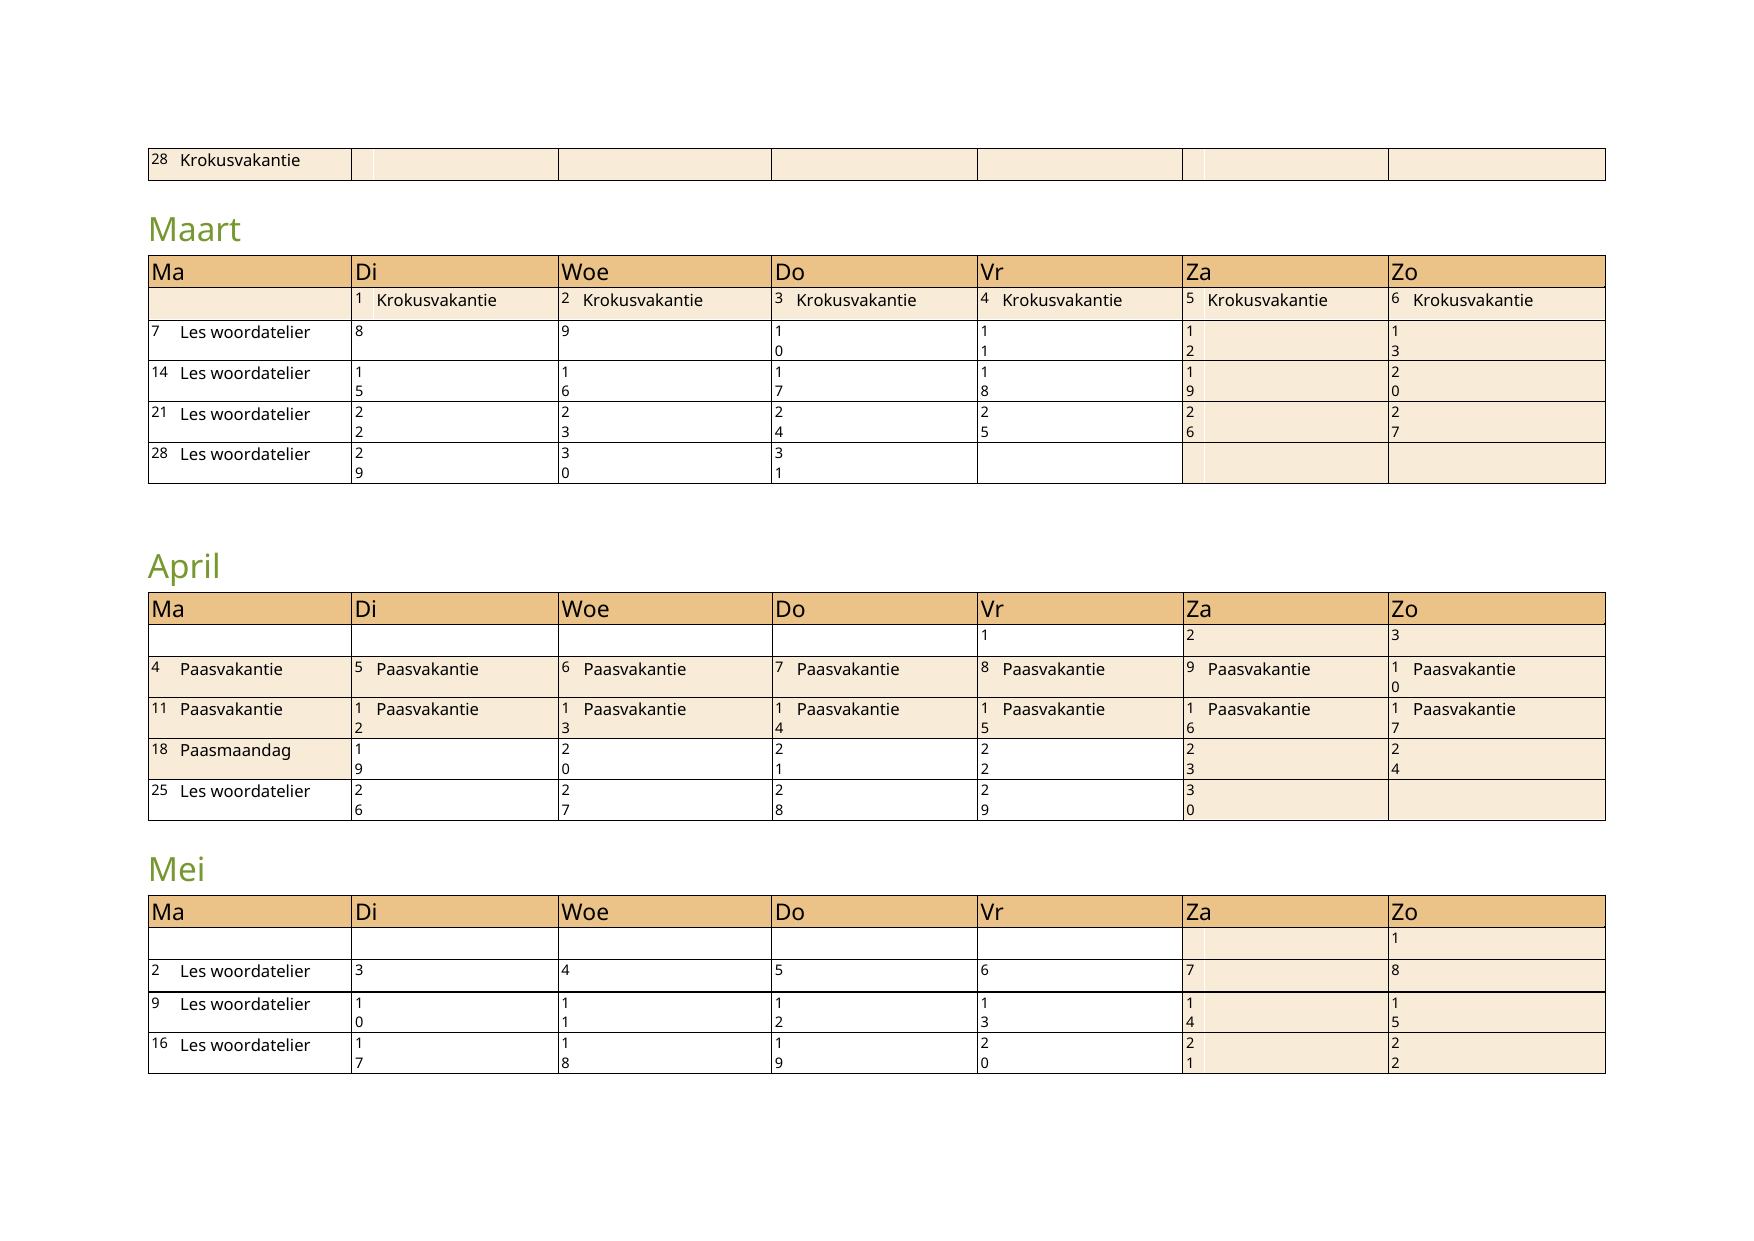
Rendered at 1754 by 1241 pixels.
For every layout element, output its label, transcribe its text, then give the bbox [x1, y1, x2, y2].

table_cell [352, 928, 373, 959]
table_cell [999, 625, 1183, 656]
table_cell 13 [559, 698, 580, 738]
table_cell [374, 321, 558, 360]
table_cell 26 [1183, 402, 1204, 442]
table_cell [373, 739, 558, 779]
table_cell [374, 149, 558, 180]
table_cell Les woordatelier [177, 993, 351, 1032]
table_cell Les woordatelier [177, 402, 351, 442]
table_cell Les woordatelier [177, 321, 351, 360]
table_cell [374, 402, 558, 442]
table_cell [1205, 993, 1388, 1032]
table_cell [374, 443, 558, 483]
table_header Ma [149, 896, 351, 927]
table_header Za [1184, 593, 1388, 624]
table_cell [794, 780, 977, 819]
table_cell 27 [1389, 402, 1410, 442]
table_cell Paasvakantie [999, 698, 1183, 738]
subtitle Maart [148, 206, 1606, 251]
table_cell [793, 443, 977, 483]
table_cell [559, 625, 580, 656]
table_cell [999, 361, 1182, 401]
table_cell 18 [978, 361, 999, 401]
table_cell 13 [1389, 321, 1410, 360]
table_cell [1183, 443, 1204, 483]
table_cell Paasvakantie [1410, 657, 1605, 697]
table_cell [177, 288, 351, 319]
table_cell [559, 149, 580, 180]
table_cell 23 [559, 402, 580, 442]
table_cell 2 [1184, 625, 1205, 656]
table_cell [149, 625, 177, 656]
table_cell Krokusvakantie [580, 288, 771, 319]
table_cell 30 [559, 443, 580, 483]
table_cell [999, 780, 1183, 819]
table_cell 14 [773, 698, 794, 738]
table_cell Les woordatelier [177, 361, 351, 401]
table_cell [580, 402, 771, 442]
table_cell [1410, 361, 1605, 401]
table_cell 24 [772, 402, 793, 442]
table_cell 11 [978, 321, 999, 360]
table_cell [794, 739, 977, 779]
table_cell 19 [772, 1033, 793, 1073]
table_cell 18 [559, 1033, 580, 1073]
table_cell 1 [352, 288, 373, 319]
table_cell [1410, 149, 1605, 180]
table_cell [999, 739, 1183, 779]
table_cell 12 [352, 698, 373, 738]
table_cell [1205, 402, 1388, 442]
table_cell [149, 288, 177, 319]
table_cell 21 [149, 402, 177, 442]
table_header Woe [559, 256, 771, 287]
table_cell [580, 443, 771, 483]
table_header Do [773, 593, 977, 624]
table_cell 22 [1389, 1033, 1410, 1073]
table_cell [1205, 625, 1388, 656]
table_cell 22 [978, 739, 999, 779]
table_cell Paasvakantie [1205, 657, 1388, 697]
table_header Di [352, 896, 558, 927]
table_cell 16 [559, 361, 580, 401]
table_cell [1410, 993, 1605, 1032]
table_cell [793, 960, 977, 991]
table_cell Paasvakantie [373, 698, 558, 738]
table_cell [772, 149, 793, 180]
table_header Ma [149, 593, 351, 624]
table_cell Krokusvakantie [177, 149, 351, 180]
table_cell [580, 149, 771, 180]
table_cell 3 [1389, 625, 1410, 656]
table_cell 29 [352, 443, 373, 483]
table_cell Paasvakantie [794, 698, 977, 738]
table_cell Krokusvakantie [1410, 288, 1605, 319]
table_cell [793, 321, 977, 360]
table_header Woe [559, 593, 772, 624]
table_cell 16 [1184, 698, 1205, 738]
table_cell 11 [149, 698, 177, 738]
table_cell Paasvakantie [177, 657, 351, 697]
table_cell [999, 1033, 1182, 1073]
table_cell [1410, 402, 1605, 442]
table_cell [978, 443, 999, 483]
table_cell 5 [1183, 288, 1204, 319]
table_cell [999, 993, 1182, 1032]
table_cell 2 [149, 960, 177, 991]
table_cell 21 [773, 739, 794, 779]
table_cell 3 [772, 288, 793, 319]
table_cell 4 [978, 288, 999, 319]
table_cell 9 [559, 321, 580, 360]
table_cell [978, 928, 999, 959]
table_cell [1410, 928, 1605, 959]
table_cell 8 [352, 321, 373, 360]
table_cell [374, 928, 558, 959]
table_header Za [1183, 256, 1388, 287]
table_cell 1 [978, 625, 999, 656]
table_cell Krokusvakantie [999, 288, 1182, 319]
table_cell [580, 780, 772, 819]
table_cell 5 [772, 960, 793, 991]
table_cell [580, 1033, 771, 1073]
table_cell [999, 443, 1182, 483]
table_cell [793, 928, 977, 959]
table_header Woe [559, 896, 771, 927]
table_cell [352, 149, 373, 180]
table_cell 18 [149, 739, 177, 779]
table_header Ma [149, 256, 351, 287]
table_cell Les woordatelier [177, 443, 351, 483]
table_cell 15 [978, 698, 999, 738]
table_header Do [772, 256, 977, 287]
table_cell 9 [1184, 657, 1205, 697]
table_cell [373, 625, 558, 656]
table_cell [773, 625, 794, 656]
table_cell [999, 928, 1182, 959]
table_cell 22 [352, 402, 373, 442]
table_header Zo [1389, 593, 1605, 624]
table_cell 10 [772, 321, 793, 360]
table_cell [1205, 960, 1388, 991]
table_cell [374, 960, 558, 991]
table_cell 7 [773, 657, 794, 697]
table_cell 7 [1183, 960, 1204, 991]
table_cell [1410, 321, 1605, 360]
table_cell [177, 625, 351, 656]
table_cell [999, 960, 1182, 991]
subtitle April [148, 543, 1606, 588]
table_cell [1183, 149, 1204, 180]
table_cell 28 [149, 443, 177, 483]
table_cell 19 [352, 739, 373, 779]
table_cell 25 [149, 780, 177, 819]
table_cell [580, 625, 772, 656]
table_header Di [352, 593, 558, 624]
table_cell 6 [978, 960, 999, 991]
table_cell [999, 402, 1182, 442]
table_cell 23 [1184, 739, 1205, 779]
table_header Zo [1389, 896, 1605, 927]
table_cell Krokusvakantie [374, 288, 558, 319]
table_cell 13 [978, 993, 999, 1032]
table_cell [793, 361, 977, 401]
table_cell 28 [773, 780, 794, 819]
table_cell 20 [559, 739, 580, 779]
table_cell [1205, 321, 1388, 360]
table_cell [978, 149, 999, 180]
table_header Vr [978, 896, 1182, 927]
table_cell 28 [149, 149, 177, 180]
table_cell 7 [149, 321, 177, 360]
table_cell Paasvakantie [580, 698, 772, 738]
table_cell 15 [1389, 993, 1410, 1032]
table_cell Krokusvakantie [1205, 288, 1388, 319]
table_cell Paasvakantie [794, 657, 977, 697]
table_cell 4 [559, 960, 580, 991]
table_cell [580, 993, 771, 1032]
table_cell 24 [1389, 739, 1410, 779]
table_cell Paasvakantie [1205, 698, 1388, 738]
table_cell [1205, 780, 1388, 819]
table_cell Paasvakantie [999, 657, 1183, 697]
table_cell 17 [352, 1033, 373, 1073]
table_cell Krokusvakantie [793, 288, 977, 319]
table_cell [1205, 361, 1388, 401]
table_cell 8 [978, 657, 999, 697]
table_cell 15 [352, 361, 373, 401]
table_cell [999, 321, 1182, 360]
table_cell [1410, 739, 1605, 779]
table_cell [580, 960, 771, 991]
table_cell [373, 780, 558, 819]
table_cell [793, 1033, 977, 1073]
table_cell 4 [149, 657, 177, 697]
table_cell 8 [1389, 960, 1410, 991]
table_cell 5 [352, 657, 373, 697]
table_cell [559, 928, 580, 959]
table_cell Paasmaandag [177, 739, 351, 779]
table_cell Paasvakantie [1410, 698, 1605, 738]
table_cell 14 [149, 361, 177, 401]
table_cell [793, 993, 977, 1032]
subtitle Mei [148, 846, 1606, 891]
table_cell 3 [352, 960, 373, 991]
table_header Di [352, 256, 558, 287]
table_cell 6 [1389, 288, 1410, 319]
table_cell [1205, 443, 1388, 483]
table_cell 27 [559, 780, 580, 819]
table_cell 2 [559, 288, 580, 319]
table_cell [794, 625, 977, 656]
table_cell 20 [1389, 361, 1410, 401]
table_header Vr [978, 593, 1183, 624]
table_cell 19 [1183, 361, 1204, 401]
table_cell [374, 993, 558, 1032]
table_cell [149, 928, 177, 959]
table_header Zo [1389, 256, 1605, 287]
table_cell 12 [1183, 321, 1204, 360]
table_cell [352, 625, 373, 656]
table_cell 12 [772, 993, 793, 1032]
table_cell Les woordatelier [177, 960, 351, 991]
table_cell [1410, 443, 1605, 483]
table_header Za [1183, 896, 1388, 927]
table_cell Paasvakantie [177, 698, 351, 738]
table_cell [1183, 928, 1204, 959]
table_cell 9 [149, 993, 177, 1032]
table_cell 20 [978, 1033, 999, 1073]
table_cell [1205, 1033, 1388, 1073]
table_header Do [772, 896, 977, 927]
table_cell 26 [352, 780, 373, 819]
table_cell 14 [1183, 993, 1204, 1032]
table_cell Les woordatelier [177, 1033, 351, 1073]
table_cell [1410, 960, 1605, 991]
table_cell 25 [978, 402, 999, 442]
table_cell [580, 321, 771, 360]
table_cell 21 [1183, 1033, 1204, 1073]
table_cell [1389, 780, 1410, 819]
table_cell [1410, 1033, 1605, 1073]
table_cell 10 [352, 993, 373, 1032]
table_cell 1 [1389, 928, 1410, 959]
table_cell 17 [772, 361, 793, 401]
table_cell 29 [978, 780, 999, 819]
table_cell [177, 928, 351, 959]
table_cell 31 [772, 443, 793, 483]
table_cell [580, 361, 771, 401]
table_cell 30 [1184, 780, 1205, 819]
table_cell [1389, 443, 1410, 483]
table_cell [1205, 739, 1388, 779]
table_cell [793, 149, 977, 180]
table_cell Paasvakantie [373, 657, 558, 697]
table_cell 17 [1389, 698, 1410, 738]
table_cell 10 [1389, 657, 1410, 697]
table_cell [999, 149, 1182, 180]
table_cell [1389, 149, 1410, 180]
table_cell Paasvakantie [580, 657, 772, 697]
table_header Vr [978, 256, 1182, 287]
table_cell [374, 361, 558, 401]
table_cell [772, 928, 793, 959]
table_cell [1205, 149, 1388, 180]
table_cell [793, 402, 977, 442]
table_cell [1410, 625, 1605, 656]
table_cell 6 [559, 657, 580, 697]
table_cell [374, 1033, 558, 1073]
table_cell 11 [559, 993, 580, 1032]
table_cell [580, 739, 772, 779]
table_cell Les woordatelier [177, 780, 351, 819]
table_cell 16 [149, 1033, 177, 1073]
table_cell [580, 928, 771, 959]
table_cell [1205, 928, 1388, 959]
table_cell [1410, 780, 1605, 819]
